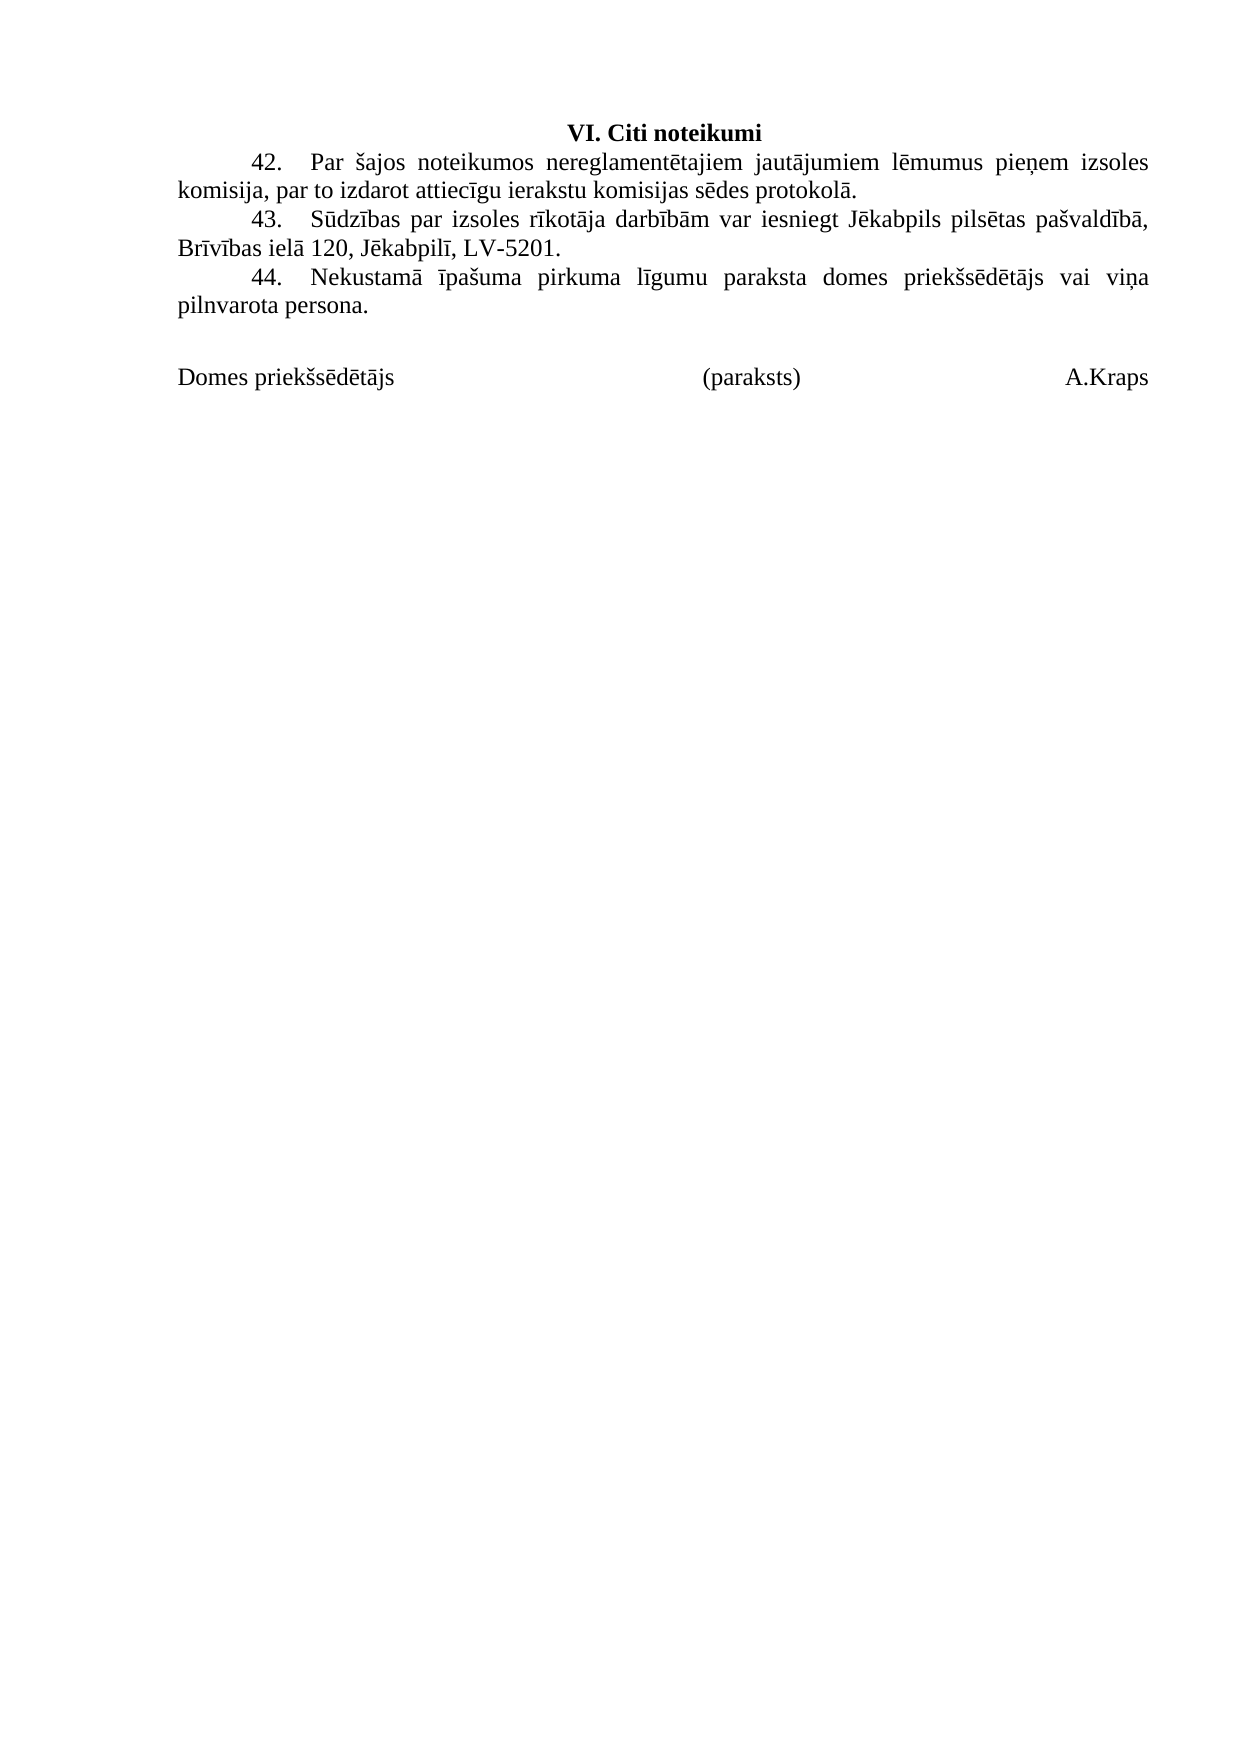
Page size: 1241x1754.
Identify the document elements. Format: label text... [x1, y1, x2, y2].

text Domes priekšsēdētājs (paraksts) A.Kraps [177, 362, 1150, 391]
text 42. Par šajos noteikumos nereglamentētajiem jautājumiem lēmumus pieņem izsoles komisija, par to izdarot attiecīgu ierakstu komisijas sēdes protokolā. [177, 147, 1150, 204]
text VI. Citi noteikumi [177, 118, 1152, 147]
text 44. Nekustamā īpašuma pirkuma līgumu paraksta domes priekšsēdētājs vai viņa pilnvarota persona. [177, 262, 1150, 319]
text 43. Sūdzības par izsoles rīkotāja darbībām var iesniegt Jēkabpils pilsētas pašvaldībā, Brīvības ielā 120, Jēkabpilī, LV-5201. [177, 204, 1150, 262]
